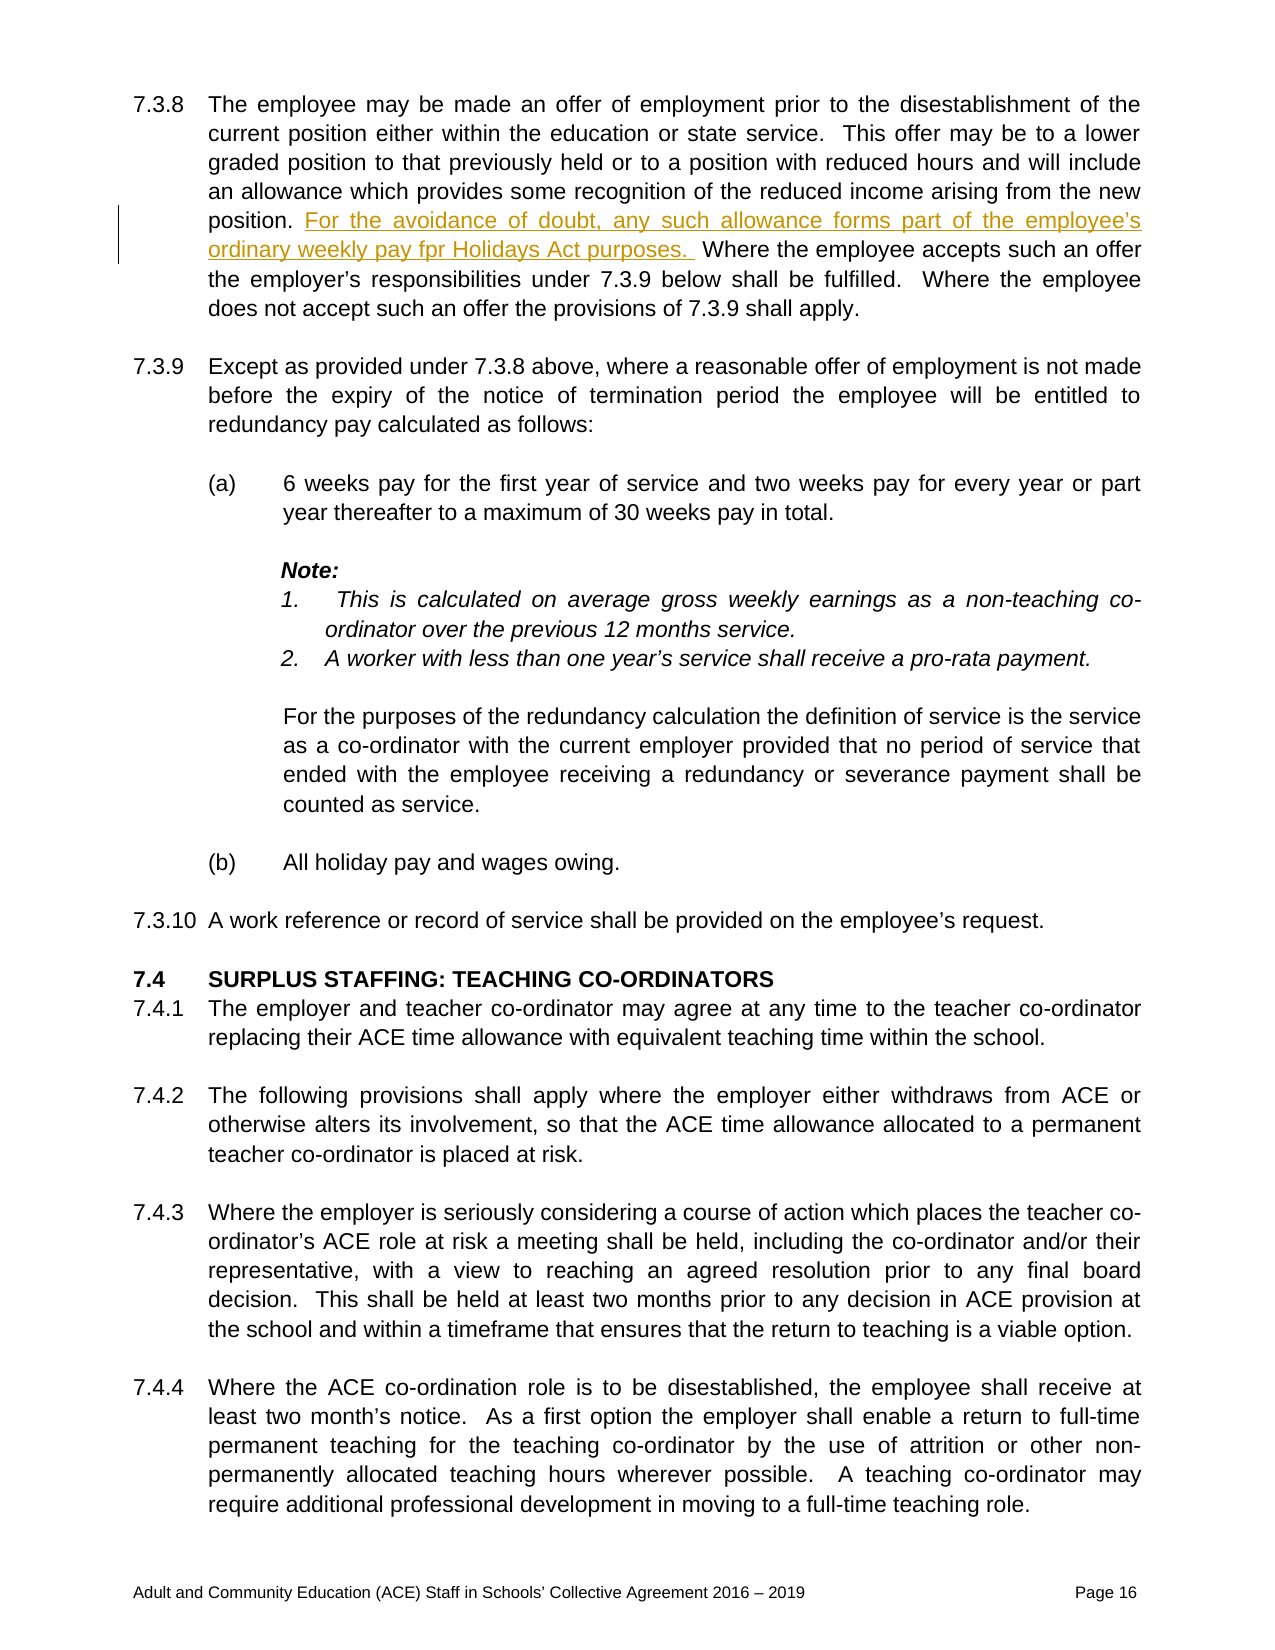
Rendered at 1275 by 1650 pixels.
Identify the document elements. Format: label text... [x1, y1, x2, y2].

text 7.3.8 The employee may be made an offer of employment prior to the disestablishment of the current position either within the education or state service. This offer may be to a lower graded position to that previously held or to a position with reduced hours and will include an allowance which provides some recognition of the reduced income arising from the new position. Where the employee accepts such an offer the employer’s responsibilities under 7.3.9 below shall be fulfilled. Where the employee does not accept such an offer the provisions of 7.3.9 shall apply. [133, 89, 1142, 322]
text 7.4.4 Where the ACE co-ordination role is to be disestablished, the employee shall receive at least two month’s notice. As a first option the employer shall enable a return to full-time permanent teaching for the teaching co-ordinator by the use of attrition or other non-permanently allocated teaching hours wherever possible. A teaching co-ordinator may require additional professional development in moving to a full-time teaching role. [133, 1372, 1142, 1518]
text 7.3.10 A work reference or record of service shall be provided on the employee’s request. [133, 905, 1142, 934]
text 2. A worker with less than one year’s service shall receive a pro-rata payment. [281, 643, 1142, 672]
text 7.3.9 Except as provided under 7.3.8 above, where a reasonable offer of employment is not made before the expiry of the notice of termination period the employee will be entitled to redundancy pay calculated as follows: [133, 351, 1142, 439]
text 7.4.2 The following provisions shall apply where the employer either withdraws from ACE or otherwise alters its involvement, so that the ACE time allowance allocated to a permanent teacher co-ordinator is placed at risk. [133, 1080, 1142, 1168]
text (a) 6 weeks pay for the first year of service and two weeks pay for every year or part year thereafter to a maximum of 30 weeks pay in total. [208, 468, 1142, 526]
text For the purposes of the redundancy calculation the definition of service is the service as a co-ordinator with the current employer provided that no period of service that ended with the employee receiving a redundancy or severance payment shall be counted as service. [283, 701, 1142, 818]
text Note: [281, 555, 1142, 584]
text 7.4.1 The employer and teacher co-ordinator may agree at any time to the teacher co-ordinator replacing their ACE time allowance with equivalent teaching time within the school. [133, 993, 1142, 1051]
text 7.4.3 Where the employer is seriously considering a course of action which places the teacher co-ordinator’s ACE role at risk a meeting shall be held, including the co-ordinator and/or their representative, with a view to reaching an agreed resolution prior to any final board decision. This shall be held at least two months prior to any decision in ACE provision at the school and within a timeframe that ensures that the return to teaching is a viable option. [133, 1197, 1142, 1343]
text (b) All holiday pay and wages owing. [133, 847, 1142, 876]
text 7.4 SURPLUS STAFFING: TEACHING CO-ORDINATORS [133, 964, 1142, 993]
text 1. This is calculated on average gross weekly earnings as a non-teaching co-ordinator over the previous 12 months service. [281, 584, 1142, 643]
